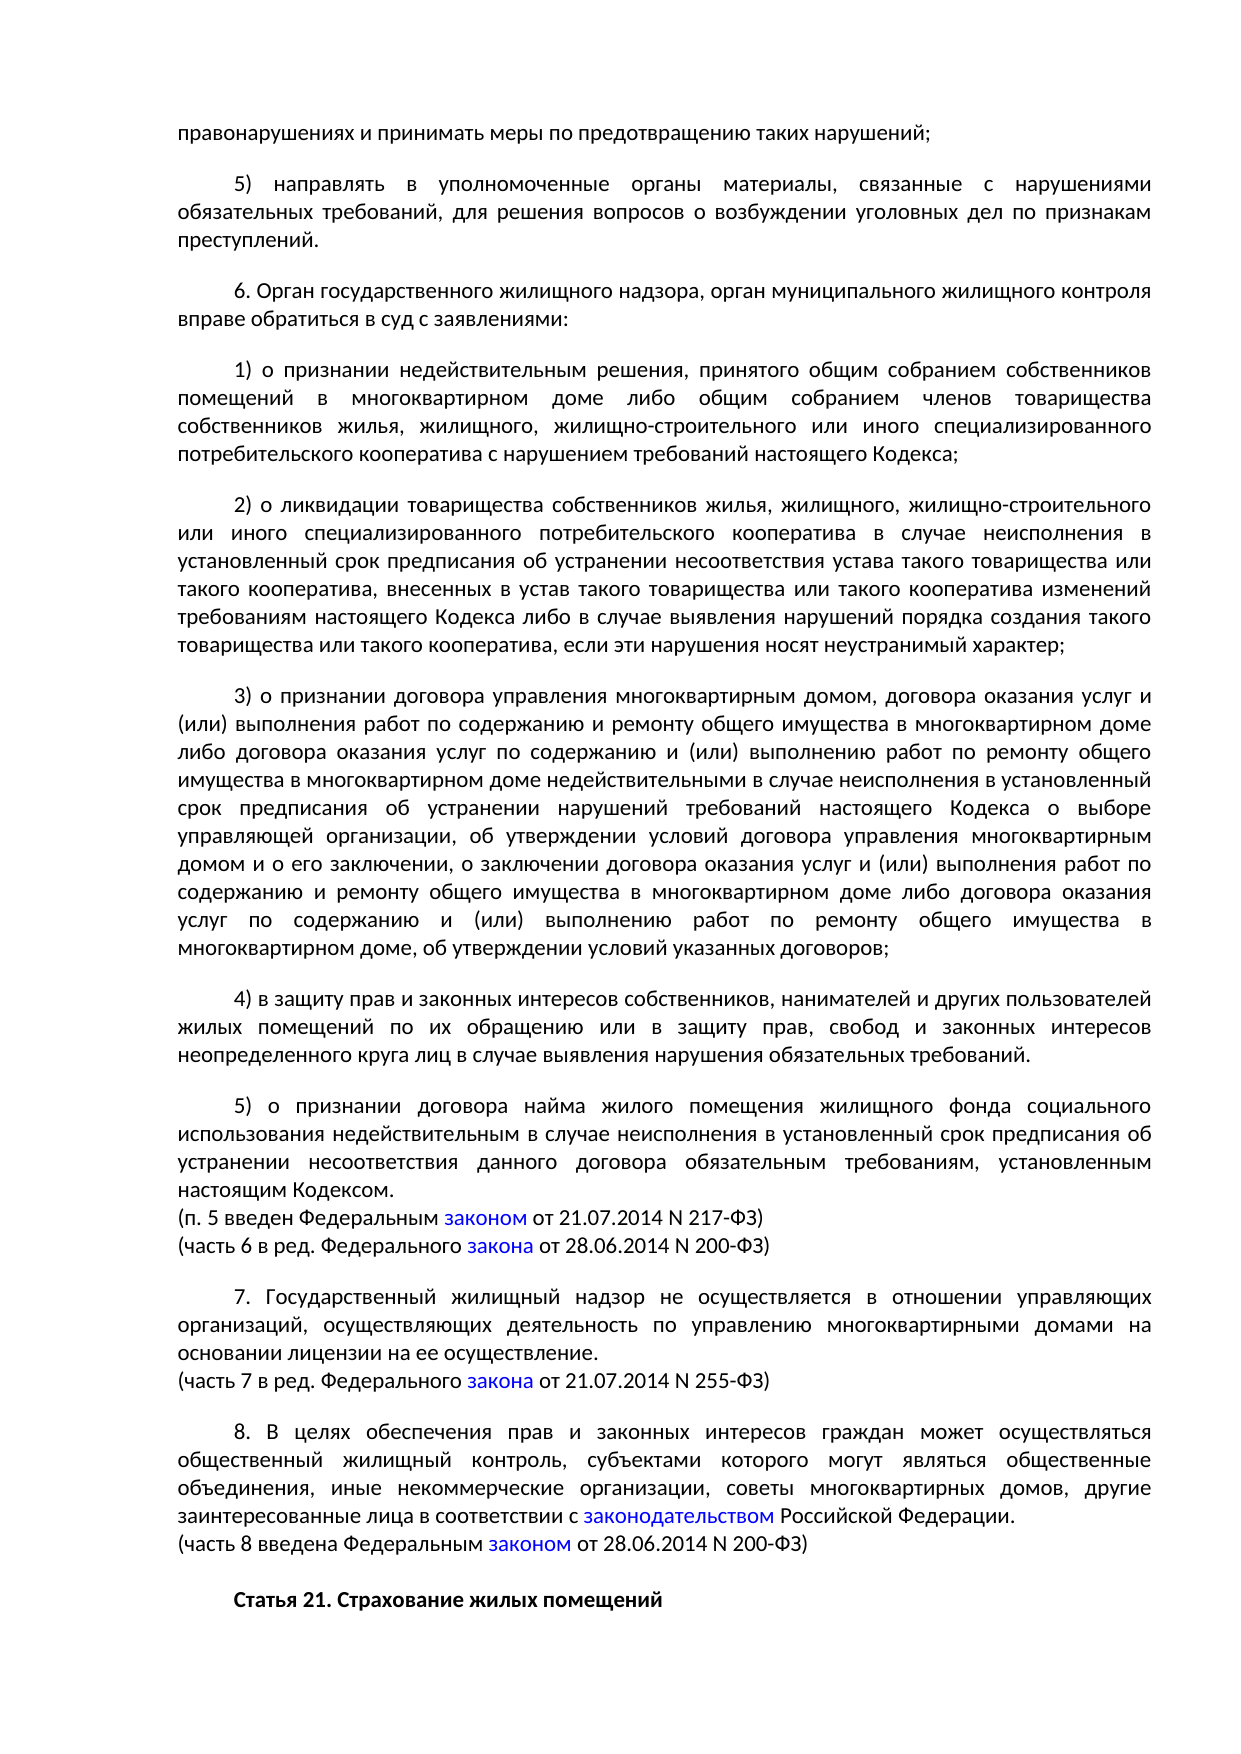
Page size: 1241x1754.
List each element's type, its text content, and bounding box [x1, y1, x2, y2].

text (п. 5 введен Федеральным законом от 21.07.2014 N 217-ФЗ) [177, 1203, 1152, 1231]
text 1) о признании недействительным решения, принятого общим собранием собственников помещений в многоквартирном доме либо общим собранием членов товарищества собственников жилья, жилищного, жилищно-строительного или иного специализированного потребительского кооператива с нарушением требований настоящего Кодекса; [177, 355, 1152, 467]
text 5) о признании договора найма жилого помещения жилищного фонда социального использования недействительным в случае неисполнения в установленный срок предписания об устранении несоответствия данного договора обязательным требованиям, установленным настоящим Кодексом. [177, 1091, 1152, 1203]
title Статья 21. Страхование жилых помещений [177, 1585, 1152, 1613]
text 7. Государственный жилищный надзор не осуществляется в отношении управляющих организаций, осуществляющих деятельность по управлению многоквартирными домами на основании лицензии на ее осуществление. [177, 1282, 1152, 1366]
text 6. Орган государственного жилищного надзора, орган муниципального жилищного контроля вправе обратиться в суд с заявлениями: [177, 276, 1152, 332]
text 2) о ликвидации товарищества собственников жилья, жилищного, жилищно-строительного или иного специализированного потребительского кооператива в случае неисполнения в установленный срок предписания об устранении несоответствия устава такого товарищества или такого кооператива, внесенных в устав такого товарищества или такого кооператива изменений требованиям настоящего Кодекса либо в случае выявления нарушений порядка создания такого товарищества или такого кооператива, если эти нарушения носят неустранимый характер; [177, 490, 1152, 658]
text (часть 8 введена Федеральным законом от 28.06.2014 N 200-ФЗ) [177, 1529, 1152, 1557]
text (часть 6 в ред. Федерального закона от 28.06.2014 N 200-ФЗ) [177, 1231, 1152, 1259]
text 8. В целях обеспечения прав и законных интересов граждан может осуществляться общественный жилищный контроль, субъектами которого могут являться общественные объединения, иные некоммерческие организации, советы многоквартирных домов, другие заинтересованные лица в соответствии с законодательством Российской Федерации. [177, 1417, 1152, 1529]
text (часть 7 в ред. Федерального закона от 21.07.2014 N 255-ФЗ) [177, 1366, 1152, 1394]
text 3) о признании договора управления многоквартирным домом, договора оказания услуг и (или) выполнения работ по содержанию и ремонту общего имущества в многоквартирном доме либо договора оказания услуг по содержанию и (или) выполнению работ по ремонту общего имущества в многоквартирном доме недействительными в случае неисполнения в установленный срок предписания об устранении нарушений требований настоящего Кодекса о выборе управляющей организации, об утверждении условий договора управления многоквартирным домом и о его заключении, о заключении договора оказания услуг и (или) выполнения работ по содержанию и ремонту общего имущества в многоквартирном доме либо договора оказания услуг по содержанию и (или) выполнению работ по ремонту общего имущества в многоквартирном доме, об утверждении условий указанных договоров; [177, 681, 1152, 961]
text 5) направлять в уполномоченные органы материалы, связанные с нарушениями обязательных требований, для решения вопросов о возбуждении уголовных дел по признакам преступлений. [177, 169, 1152, 253]
text 4) в защиту прав и законных интересов собственников, нанимателей и других пользователей жилых помещений по их обращению или в защиту прав, свобод и законных интересов неопределенного круга лиц в случае выявления нарушения обязательных требований. [177, 984, 1152, 1068]
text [177, 118, 1152, 146]
